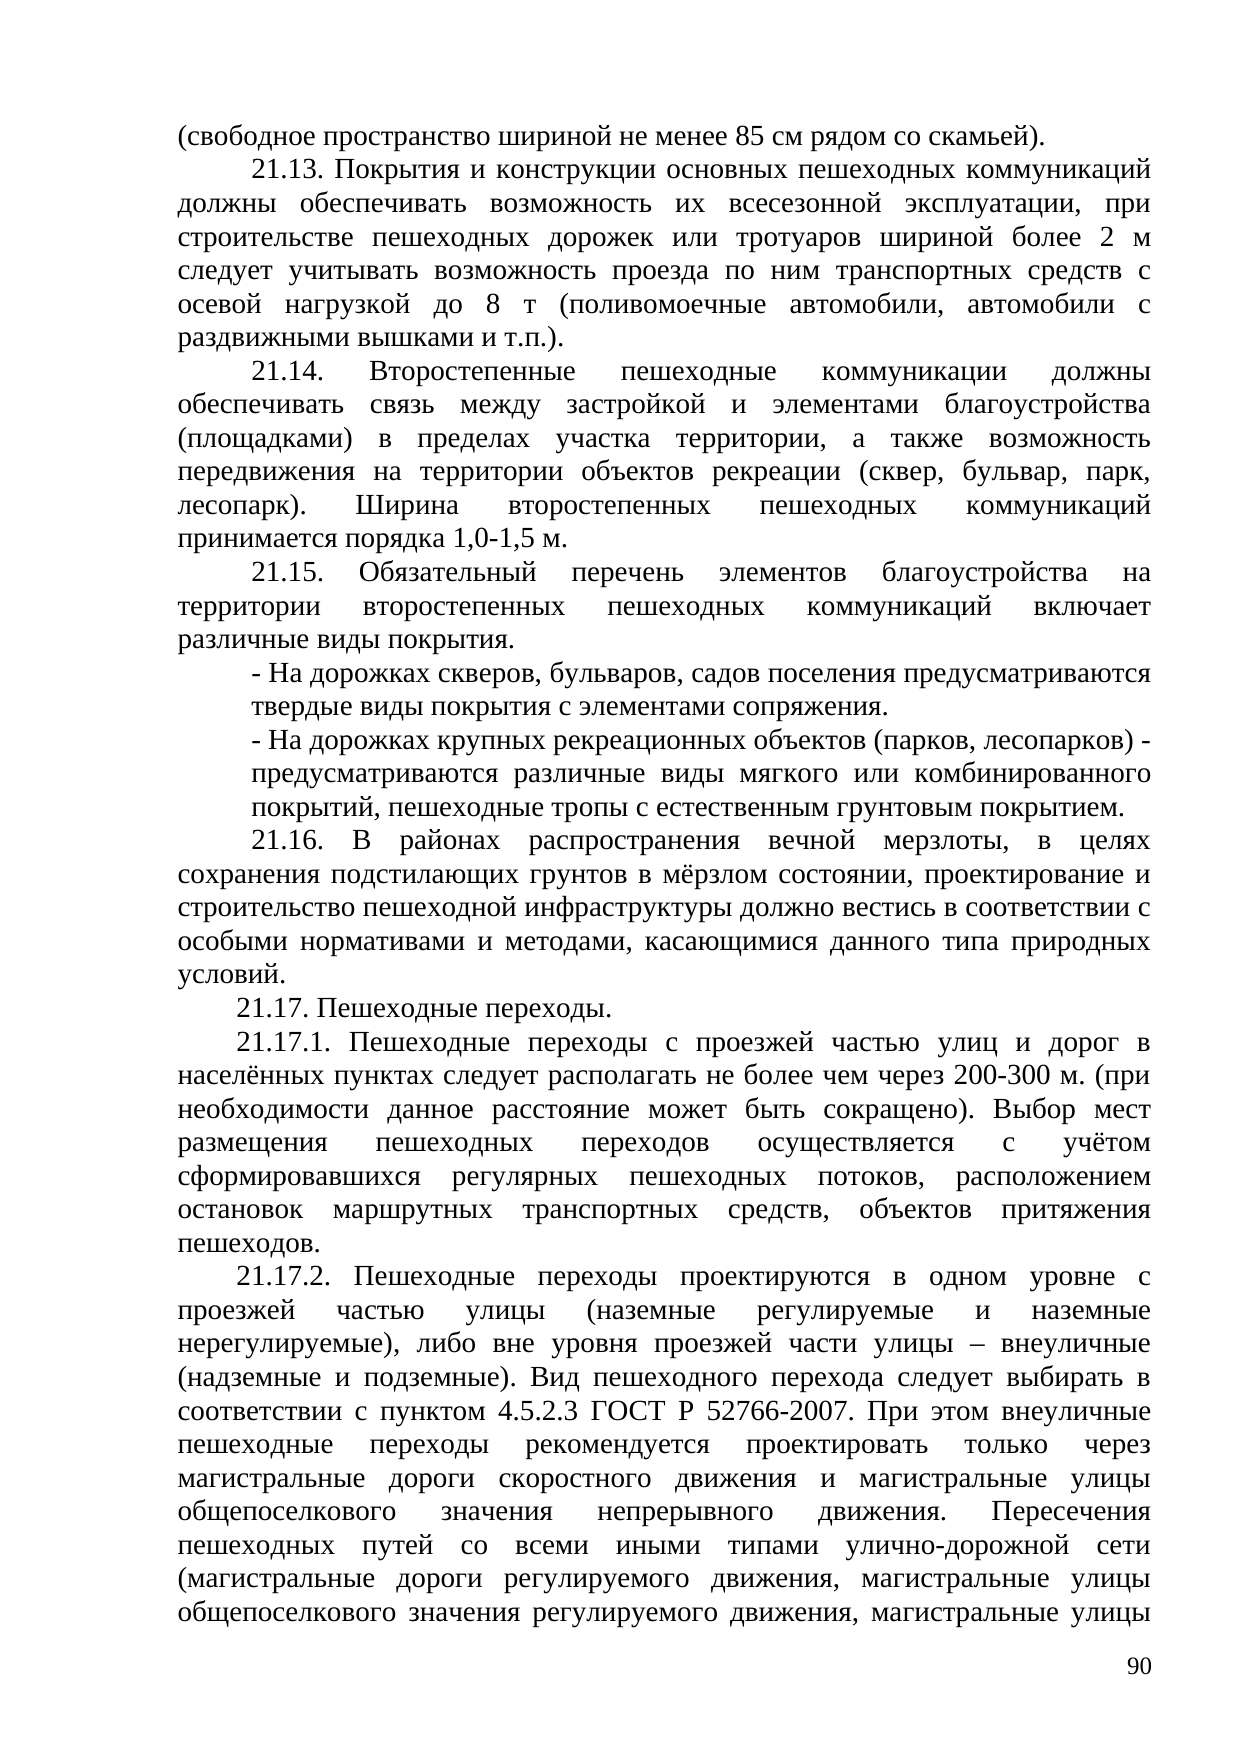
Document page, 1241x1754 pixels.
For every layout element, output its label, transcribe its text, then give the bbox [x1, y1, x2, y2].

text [177, 1258, 1152, 1627]
text 21.15. Обязательный перечень элементов благоустройства на территории второстепенных пешеходных коммуникаций включает различные виды покрытия. [177, 554, 1152, 655]
text 21.13. Покрытия и конструкции основных пешеходных коммуникаций должны обеспечивать возможность их всесезонной эксплуатации, при строительстве пешеходных дорожек или тротуаров шириной более 2 м следует учитывать возможность проезда по ним транспортных средств с осевой нагрузкой до 8 т (поливомоечные автомобили, автомобили с раздвижными вышками и т.п.). [177, 152, 1152, 353]
text 21.14. Второстепенные пешеходные коммуникации должны обеспечивать связь между застройкой и элементами благоустройства (площадками) в пределах участка территории, а также возможность передвижения на территории объектов рекреации (сквер, бульвар, парк, лесопарк). Ширина второстепенных пешеходных коммуникаций принимается порядка 1,0-1,5 м. [177, 353, 1152, 554]
text - На дорожках крупных рекреационных объектов (парков, лесопарков) -предусматриваются различные виды мягкого или комбинированного покрытий, пешеходные тропы с естественным грунтовым покрытием. [251, 722, 1152, 822]
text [177, 118, 1152, 152]
text 21.16. В районах распространения вечной мерзлоты, в целях сохранения подстилающих грунтов в мёрзлом состоянии, проектирование и строительство пешеходной инфраструктуры должно вестись в соответствии с особыми нормативами и методами, касающимися данного типа природных условий. [177, 822, 1152, 990]
text - На дорожках скверов, бульваров, садов поселения предусматриваются твердые виды покрытия с элементами сопряжения. [251, 655, 1152, 722]
text 21.17. Пешеходные переходы. [177, 990, 1152, 1024]
text 21.17.1. Пешеходные переходы с проезжей частью улиц и дорог в населённых пунктах следует располагать не более чем через 200-300 м. (при необходимости данное расстояние может быть сокращено). Выбор мест размещения пешеходных переходов осуществляется с учётом сформировавшихся регулярных пешеходных потоков, расположением остановок маршрутных транспортных средств, объектов притяжения пешеходов. [177, 1024, 1152, 1258]
